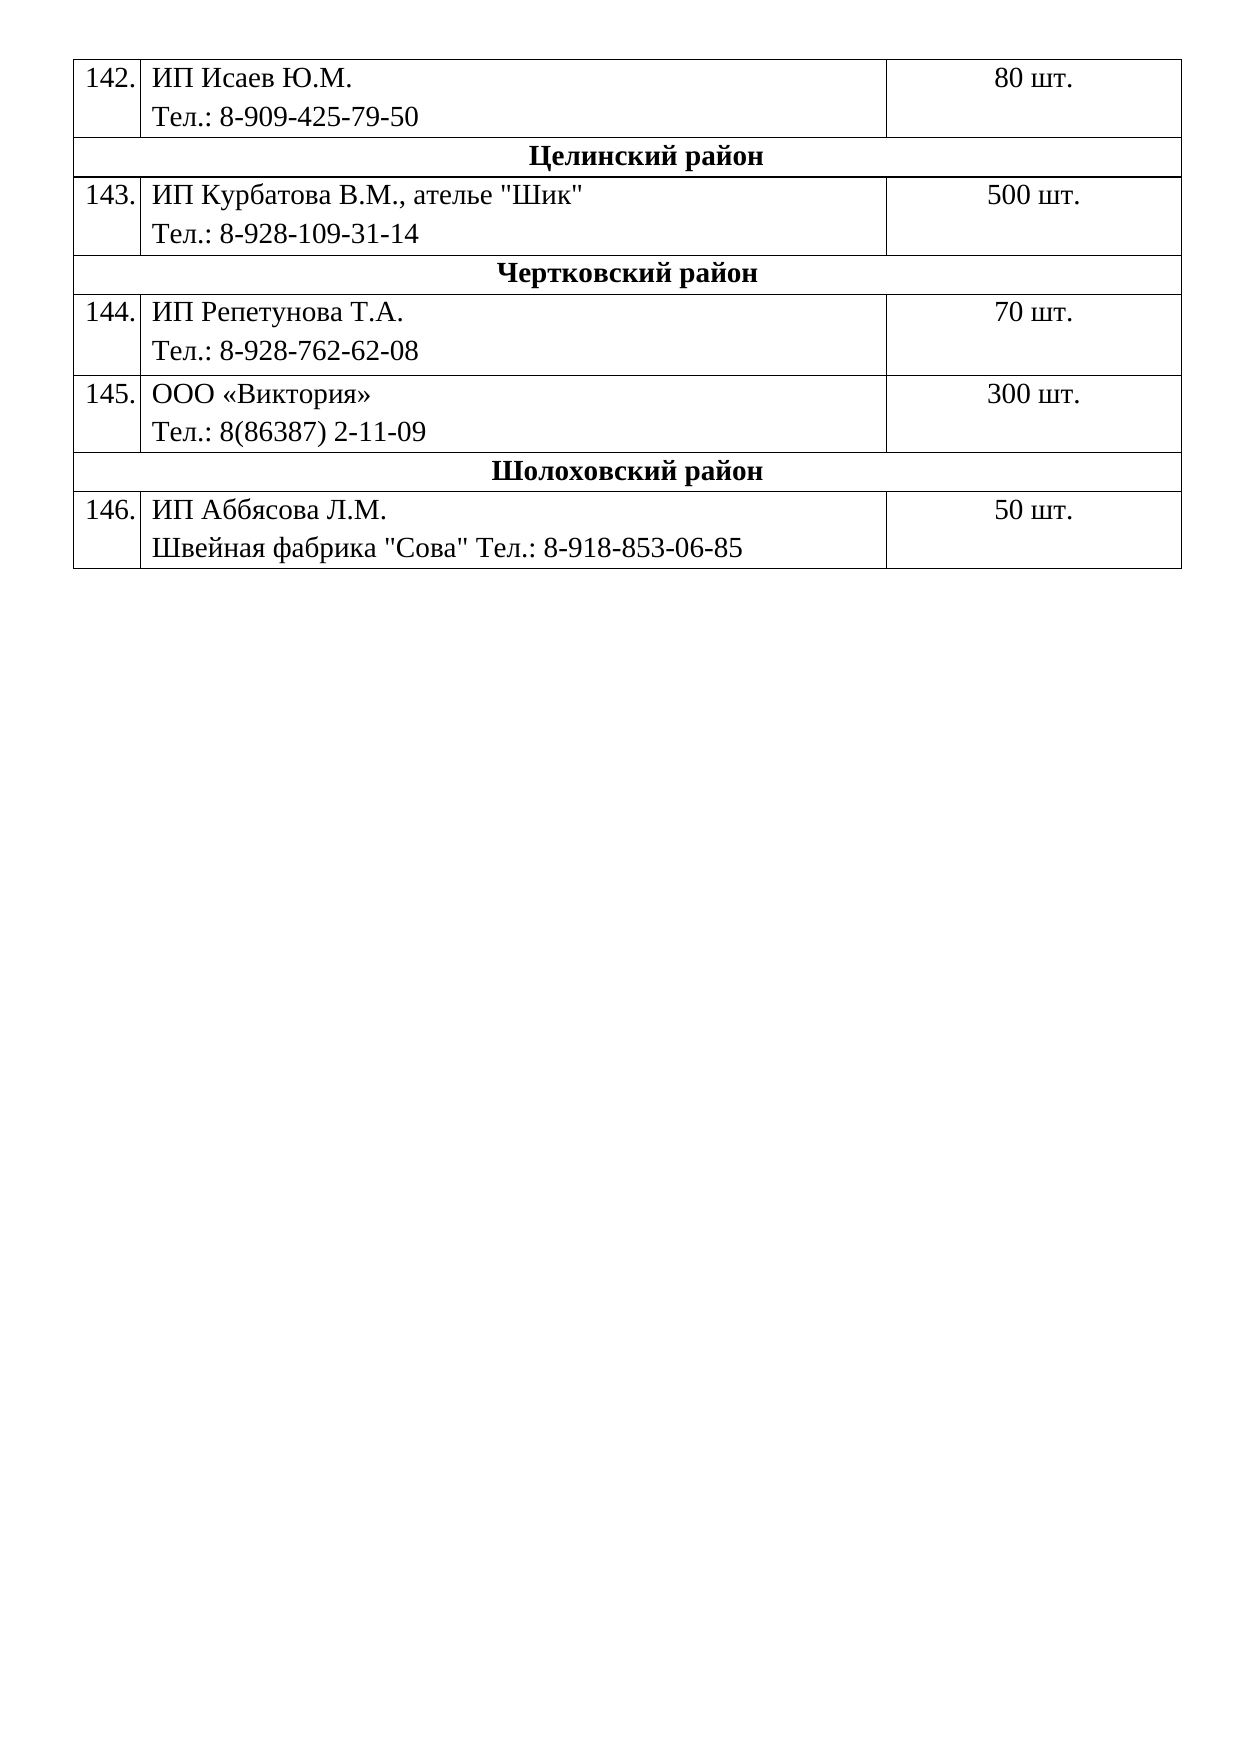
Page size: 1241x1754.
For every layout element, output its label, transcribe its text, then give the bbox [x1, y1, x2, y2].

table_cell ООО «Виктория» Тел.: 8(86387) 2-11-09 [141, 376, 886, 452]
table_cell [74, 492, 140, 568]
table_cell [74, 60, 140, 137]
table_cell ИП Курбатова В.М., ателье "Шик" Тел.: 8-928-109-31-14 [141, 178, 886, 254]
table_cell Чертковский район [74, 256, 1181, 293]
table_cell [74, 376, 140, 452]
table_cell ИП Репетунова Т.А. Тел.: 8-928-762-62-08 [141, 295, 886, 375]
table_cell ИП Аббясова Л.М. Швейная фабрика "Сова" Тел.: 8-918-853-06-85 [141, 492, 886, 568]
table_cell 500 шт. [887, 178, 1181, 254]
table_cell ИП Исаев Ю.М. Тел.: 8-909-425-79-50 [141, 60, 886, 137]
table_cell Шолоховский район [74, 453, 1181, 491]
table_cell 70 шт. [887, 295, 1181, 375]
table_cell 80 шт. [887, 60, 1181, 137]
table_cell 300 шт. [887, 376, 1181, 452]
table_cell Целинский район [74, 138, 1181, 176]
table_cell 50 шт. [887, 492, 1181, 568]
table_cell [74, 178, 140, 254]
table_cell [74, 295, 140, 375]
